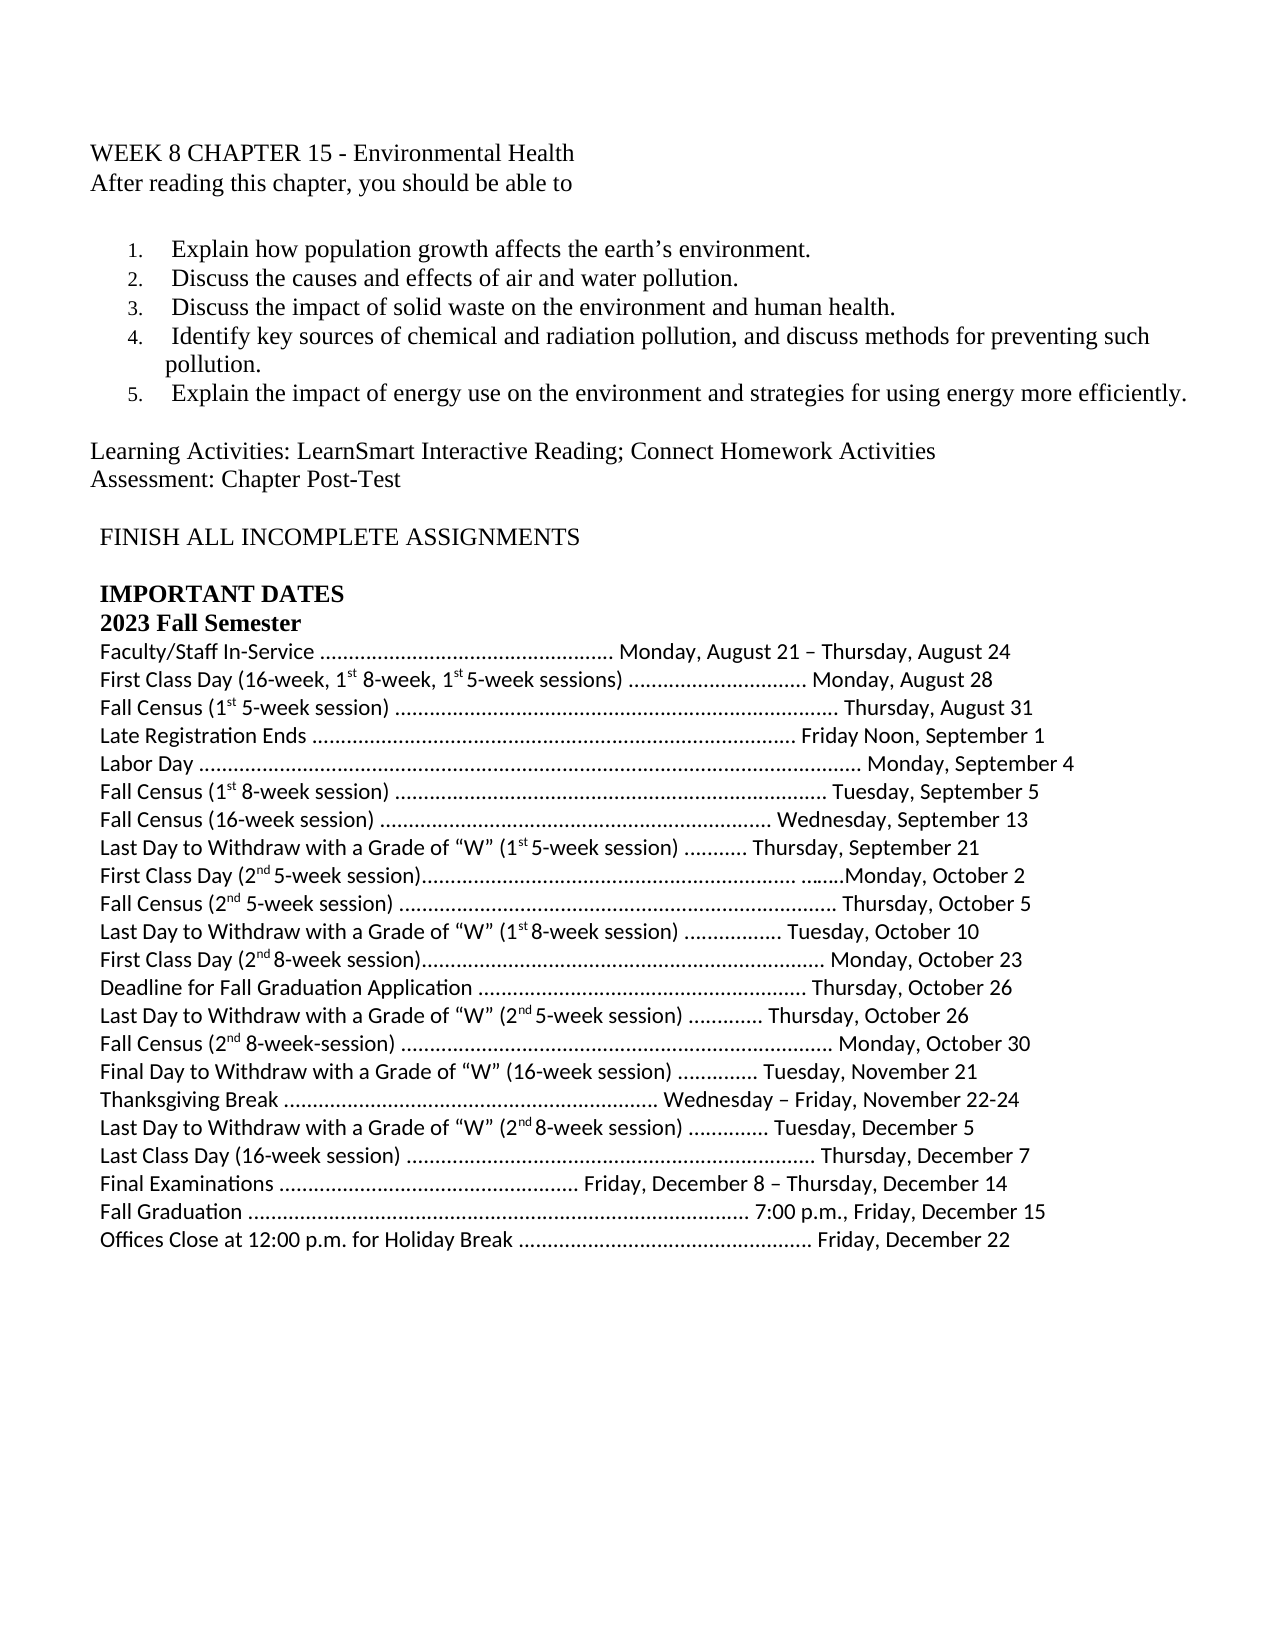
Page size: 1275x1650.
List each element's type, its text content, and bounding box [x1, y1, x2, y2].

text FINISH ALL INCOMPLETE ASSIGNMENTS [99, 522, 1200, 551]
list Discuss the causes and effects of air and water pollution. [127, 263, 1200, 292]
text Fall Census (2nd 8-week-session) ........................................................................... Monday, October 30 [100, 1029, 1200, 1057]
text Offices Close at 12:00 p.m. for Holiday Break ................................................... Friday, December 22 [100, 1226, 1200, 1253]
text After reading this chapter, you should be able to [90, 168, 1200, 197]
text Thanksgiving Break ................................................................. Wednesday – Friday, November 22-24 [100, 1085, 1200, 1113]
list Explain how population growth affects the earth’s environment. [127, 234, 1200, 263]
text Labor Day ................................................................................................................... Monday, September 4 [100, 749, 1200, 777]
subtitle WEEK 8 CHAPTER 15 - Environmental Health [90, 138, 1200, 167]
text Last Day to Withdraw with a Grade of “W” (2nd 5-week session) ............. Thursday, October 26 [100, 1001, 1200, 1029]
list Discuss the impact of solid waste on the environment and human health. [127, 292, 1200, 321]
text Last Day to Withdraw with a Grade of “W” (1st 8-week session) ................. Tuesday, October 10 [100, 917, 1200, 945]
text Last Day to Withdraw with a Grade of “W” (2nd 8-week session) .............. Tuesday, December 5 [100, 1113, 1200, 1141]
text Final Examinations .................................................... Friday, December 8 – Thursday, December 14 [100, 1169, 1200, 1197]
text Late Registration Ends .................................................................................... Friday Noon, September 1 [100, 721, 1200, 749]
text IMPORTANT DATES [99, 579, 1200, 608]
text First Class Day (16-week, 1st 8-week, 1st 5-week sessions) ............................... Monday, August 28 [100, 665, 1200, 693]
list Identify key sources of chemical and radiation pollution, and discuss methods for preventing such pollution. [127, 321, 1200, 378]
text Fall Census (16-week session) .................................................................... Wednesday, September 13 [100, 805, 1200, 833]
text Fall Census (1st 5-week session) ............................................................................. Thursday, August 31 [100, 693, 1200, 721]
text First Class Day (2nd 8-week session)...................................................................... Monday, October 23 [100, 945, 1200, 973]
text Final Day to Withdraw with a Grade of “W” (16-week session) .............. Tuesday, November 21 [100, 1057, 1200, 1085]
text Assessment: Chapter Post-Test [90, 464, 1200, 493]
list Explain the impact of energy use on the environment and strategies for using energy more efficiently. [127, 378, 1200, 407]
subtitle 2023 Fall Semester [100, 608, 1200, 637]
text Last Day to Withdraw with a Grade of “W” (1st 5-week session) ........... Thursday, September 21 [100, 833, 1200, 861]
text Fall Census (2nd 5-week session) ............................................................................ Thursday, October 5 [100, 889, 1200, 917]
text Faculty/Staff In-Service ................................................... Monday, August 21 – Thursday, August 24 [100, 637, 1200, 665]
text Last Class Day (16-week session) ....................................................................... Thursday, December 7 [100, 1141, 1200, 1169]
text Deadline for Fall Graduation Application ......................................................... Thursday, October 26 [100, 973, 1200, 1001]
text Fall Graduation ....................................................................................... 7:00 p.m., Friday, December 15 [100, 1197, 1200, 1226]
text First Class Day (2nd 5-week session)................................................................. ……..Monday, October 2 [100, 861, 1200, 889]
text Learning Activities: LearnSmart Interactive Reading; Connect Homework Activities [90, 436, 1200, 464]
text Fall Census (1st 8-week session) ........................................................................... Tuesday, September 5 [100, 777, 1200, 805]
